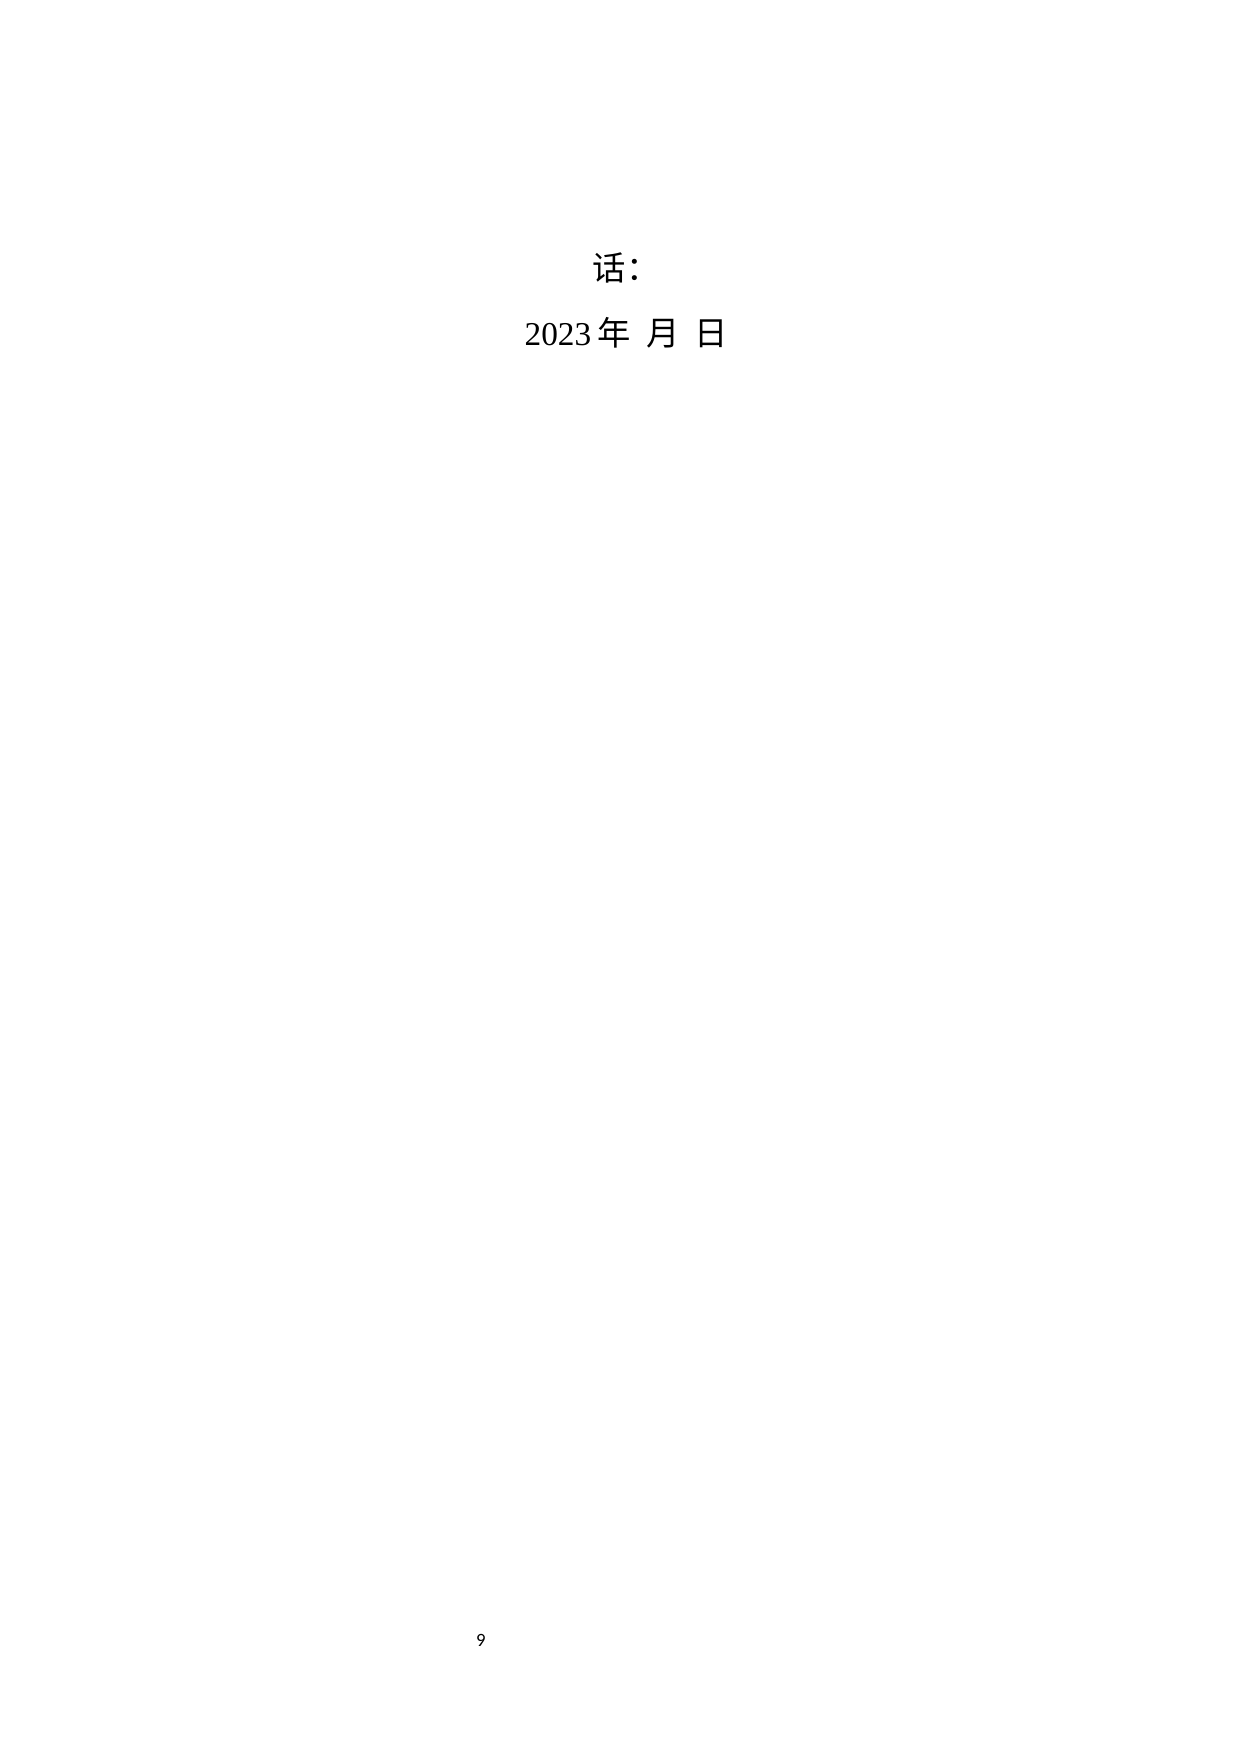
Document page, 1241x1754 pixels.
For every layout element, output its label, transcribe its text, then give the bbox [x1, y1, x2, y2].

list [165, 233, 1087, 298]
list 2023年 月 日 [165, 298, 1087, 363]
